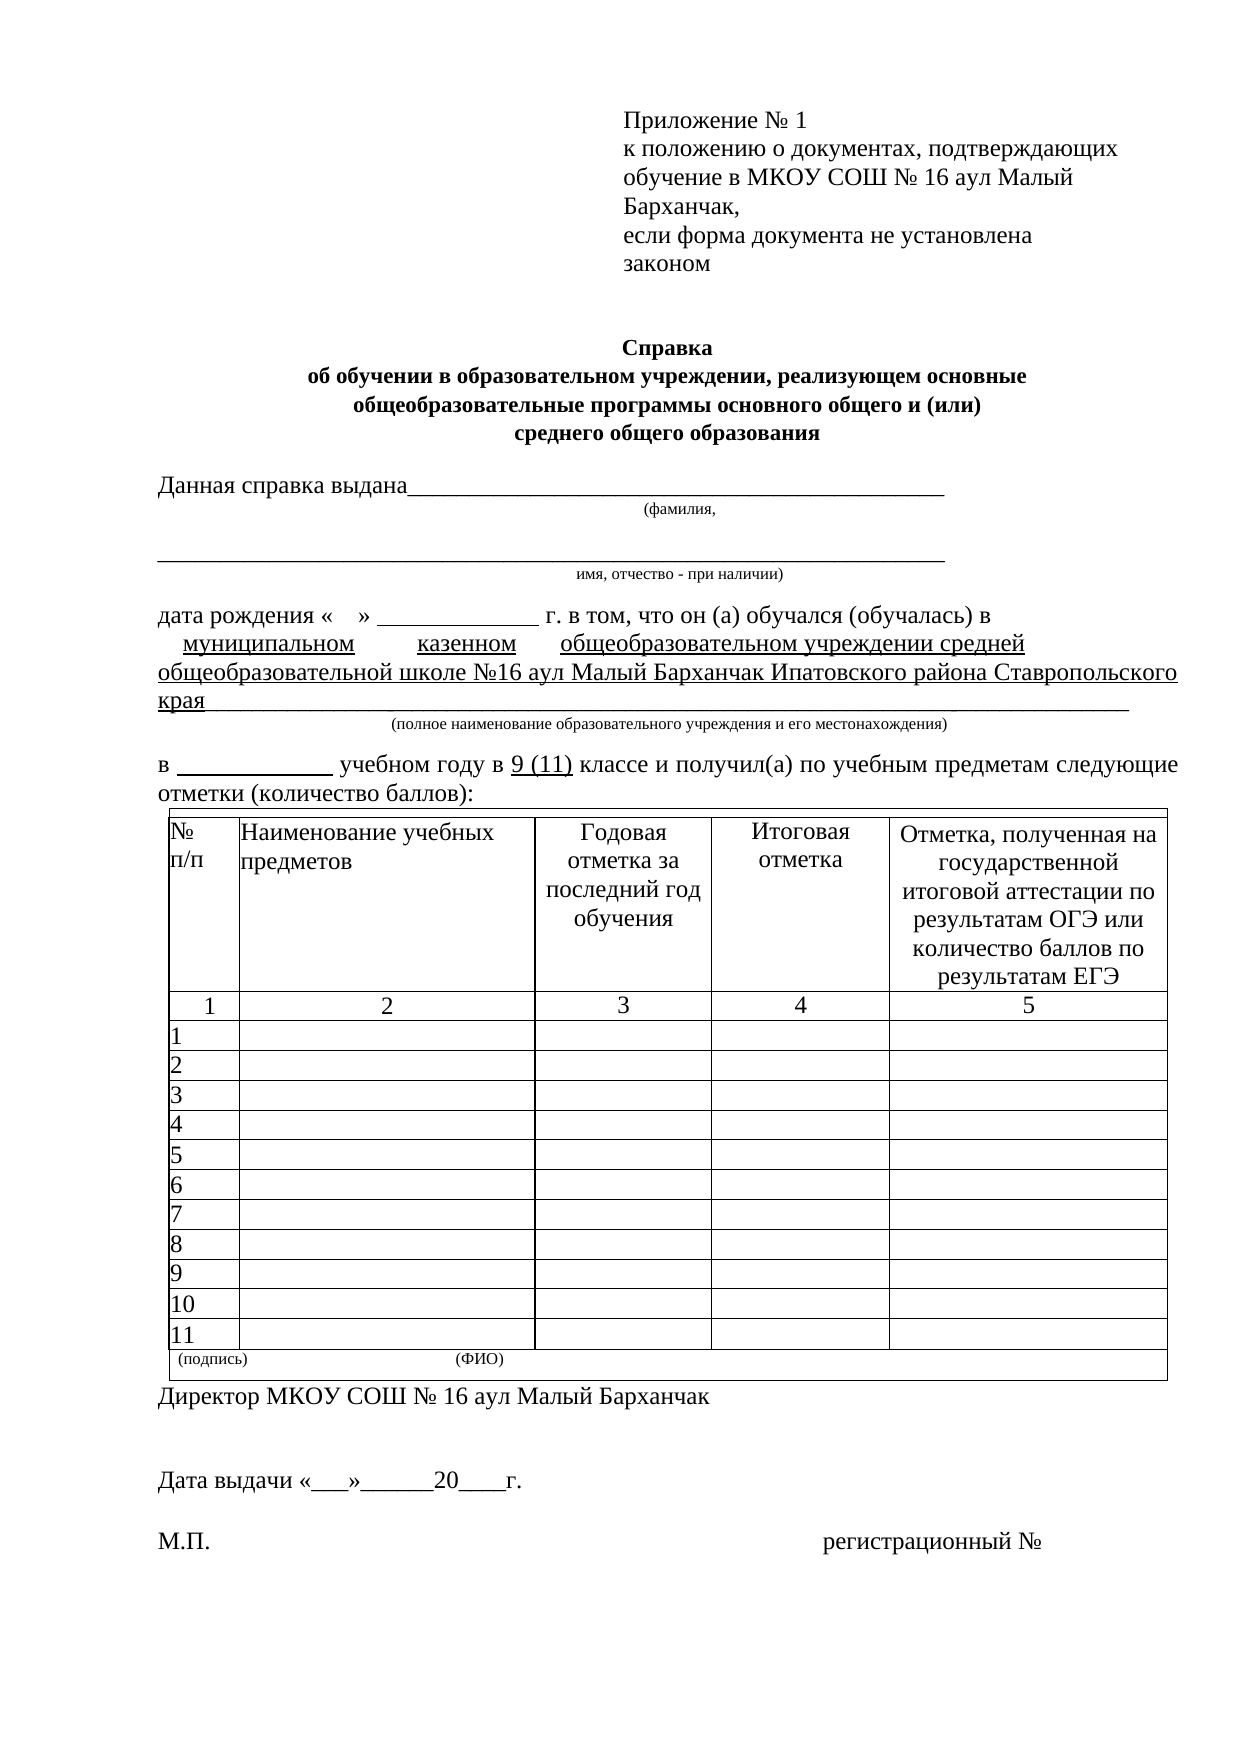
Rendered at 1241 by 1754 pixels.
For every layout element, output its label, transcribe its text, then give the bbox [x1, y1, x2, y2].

table_cell [240, 1289, 534, 1318]
text общеобразовательной школе №16 аул Малый Барханчак Ипатовского района Ставропольского края [158, 657, 1179, 714]
table_cell [712, 1081, 889, 1109]
table_header № п/п [170, 818, 239, 991]
table_cell 3 [170, 1081, 239, 1109]
table_cell [240, 1140, 534, 1169]
table_cell 8 [170, 1230, 239, 1258]
table_cell [712, 1140, 889, 1169]
table_cell 4 [170, 1111, 239, 1139]
table_cell 11 [170, 1319, 239, 1349]
table_cell 1 [170, 992, 239, 1020]
table_cell [536, 1021, 711, 1050]
table_cell [712, 1170, 889, 1199]
table_cell 2 [170, 1051, 239, 1079]
table_cell 5 [890, 992, 1167, 1020]
table_cell [890, 1260, 1167, 1288]
table_cell [536, 1260, 711, 1288]
table_cell 3 [536, 992, 711, 1020]
table_cell [712, 1051, 889, 1079]
table_cell [240, 1260, 534, 1288]
table_cell [240, 1111, 534, 1139]
text имя, отчество - при наличии) [181, 564, 1179, 583]
table_header Итоговая отметка [712, 818, 889, 991]
table_cell [712, 1111, 889, 1139]
table_cell [240, 1051, 534, 1079]
table_cell [890, 1111, 1167, 1139]
table_cell [890, 1051, 1167, 1079]
table_cell [712, 1021, 889, 1050]
table_header Годовая отметка за последний год обучения [536, 818, 711, 991]
table_cell [712, 1230, 889, 1258]
table_cell [240, 1170, 534, 1199]
table_cell [536, 1140, 711, 1169]
text (фамилия, [181, 499, 1179, 518]
text Справка [158, 332, 1177, 361]
table_cell [890, 1081, 1167, 1109]
table_cell 5 [170, 1140, 239, 1169]
table_cell [536, 1200, 711, 1228]
table_cell [712, 1200, 889, 1228]
text Директор МКОУ СОШ № 16 аул Малый Барханчак [158, 1382, 1179, 1410]
text об обучении в образовательном учреждении, реализующем основные общеобразовательные программы основного общего и (или) среднего общего образования [158, 361, 1177, 446]
table_cell [536, 1289, 711, 1318]
table_cell [240, 1230, 534, 1258]
text дата рождения « » г. в том, что он (а) обучался (обучалась) в [158, 600, 1179, 629]
table_cell [240, 1021, 534, 1050]
table_cell [890, 1289, 1167, 1318]
table_cell [890, 1200, 1167, 1228]
table_cell [536, 1230, 711, 1258]
table_cell [240, 1200, 534, 1228]
text Дата выдачи « » 20 г. [158, 1466, 1179, 1494]
table_cell 6 [170, 1170, 239, 1199]
table_cell [536, 1319, 711, 1349]
table_cell [712, 1319, 889, 1349]
text Данная справка выдана [158, 472, 1179, 499]
table_cell [890, 1021, 1167, 1050]
table_header Отметка, полученная на государственной итоговой аттестации по результатам ОГЭ или количество баллов по результатам ЕГЭ [890, 818, 1167, 991]
table_cell 9 [170, 1260, 239, 1288]
table_cell [536, 1051, 711, 1079]
table_cell [890, 1319, 1167, 1349]
table_cell [890, 1230, 1167, 1258]
text муниципальном казенном общеобразовательном учреждении средней [183, 629, 1179, 657]
table_header Наименование учебных предметов [240, 818, 534, 991]
table_cell 1 [170, 1021, 239, 1050]
table_cell 2 [240, 992, 534, 1020]
table_cell [240, 1319, 534, 1349]
table_cell [890, 1140, 1167, 1169]
table_cell 10 [170, 1289, 239, 1318]
table_cell [536, 1111, 711, 1139]
table_cell [890, 1170, 1167, 1199]
table_cell [536, 1081, 711, 1109]
table_cell 4 [712, 992, 889, 1020]
table_cell 7 [170, 1200, 239, 1228]
text М.П. регистрационный № [158, 1527, 1179, 1555]
table_cell [712, 1260, 889, 1288]
table_cell [240, 1081, 534, 1109]
text (подпись) (ФИО) [178, 1350, 1158, 1368]
text (полное наименование образовательного учреждения и его местонахождения) [391, 714, 1179, 733]
table_cell [536, 1170, 711, 1199]
text в учебном году в 9 (11) классе и получил(а) по учебным предметам следующие отметки (количество баллов): [158, 749, 1179, 807]
table_cell [712, 1289, 889, 1318]
